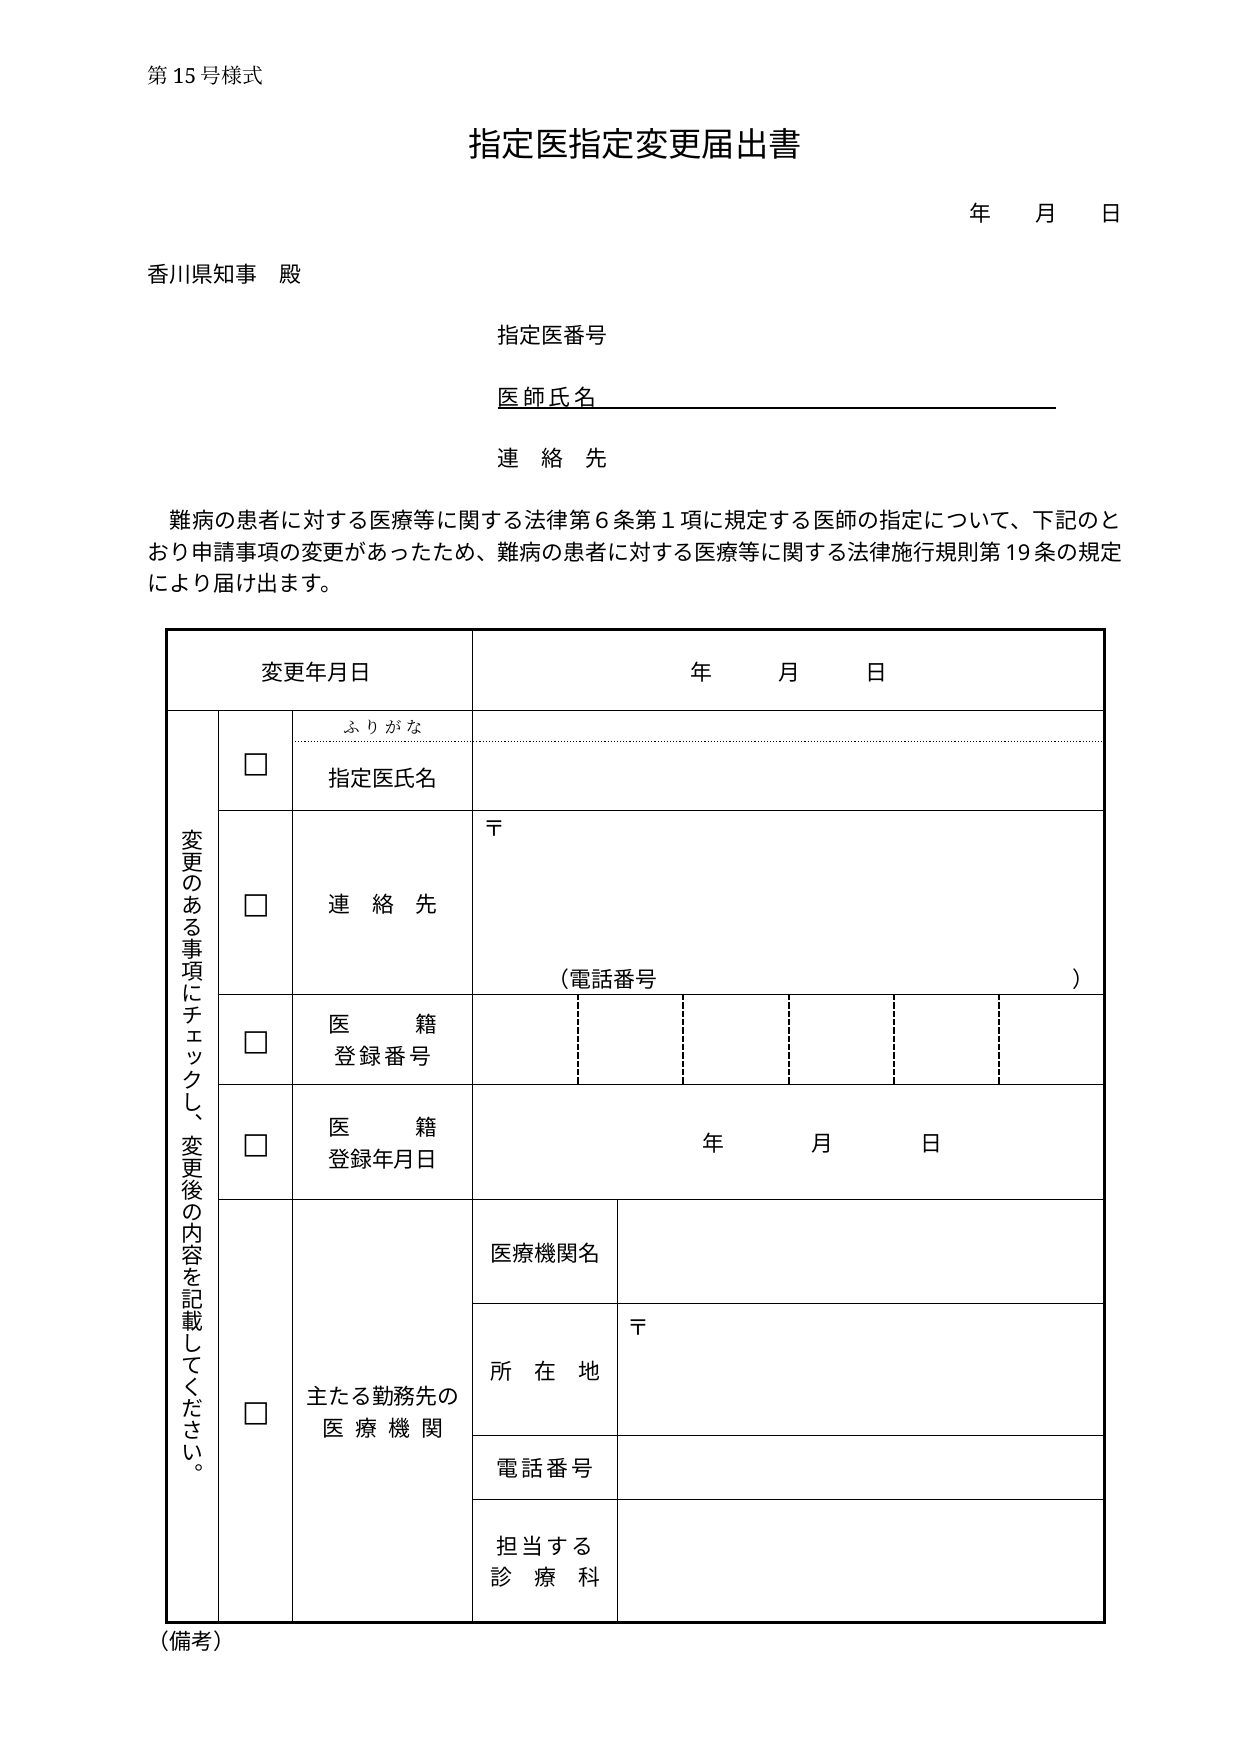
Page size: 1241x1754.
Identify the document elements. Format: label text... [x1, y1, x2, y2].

table_cell [894, 995, 999, 1083]
table_cell □ [219, 811, 292, 994]
table_cell 主たる勤務先の 医療機関 [293, 1200, 472, 1621]
table_header 変更年月日 [168, 631, 472, 710]
table_cell 担当する 診 療 科 [473, 1500, 617, 1621]
table_cell 連 絡 先 [293, 811, 472, 994]
table_cell □ [219, 995, 292, 1083]
table_cell □ [219, 1200, 292, 1621]
table_header 年 月 日 [473, 631, 1103, 710]
table_cell ふ り が な [293, 711, 472, 741]
table_cell 〒 [618, 1304, 1103, 1434]
table_cell [618, 1500, 1103, 1621]
text 年 月 日 [148, 196, 1122, 227]
table_cell 所 在 地 [473, 1304, 617, 1434]
text （備考） [148, 1624, 1122, 1656]
table_cell □ [219, 1085, 292, 1199]
text 第15号様式 [148, 59, 1122, 89]
table_cell [473, 711, 1103, 741]
text 難病の患者に対する医療等に関する法律第６条第１項に規定する医師の指定について、下記のとおり申請事項の変更があったため、難病の患者に対する医療等に関する法律施行規則第19条の規定により届け出ます。 [148, 503, 1122, 598]
table_cell 医 籍 登録年月日 [293, 1085, 472, 1199]
table_cell [789, 995, 894, 1083]
text 指定医指定変更届出書 [148, 118, 1122, 166]
table_cell [578, 995, 683, 1083]
table_cell 〒 （電話番号 ） [473, 811, 1103, 994]
text 香川県知事 殿 [148, 257, 1122, 289]
table_cell [999, 995, 1103, 1083]
table_cell 電話番号 [473, 1436, 617, 1499]
table_cell [618, 1436, 1103, 1499]
table_cell [618, 1200, 1103, 1303]
table_cell 医療機関名 [473, 1200, 617, 1303]
text 医師氏名 [148, 380, 1122, 412]
text 連 絡 先 [148, 441, 1122, 473]
table_cell 指定医氏名 [293, 741, 472, 810]
table_cell [473, 741, 1103, 810]
table_cell □ [219, 711, 292, 810]
table_cell [683, 995, 789, 1083]
table_cell [473, 995, 578, 1083]
table_cell 年 月 日 [473, 1085, 1103, 1199]
table_cell 変更のある事項にチェックし、変更後の内容を記載してください。 [168, 711, 218, 1621]
table_cell 医 籍 登録番号 [293, 995, 472, 1083]
text 指定医番号 [148, 318, 1122, 350]
